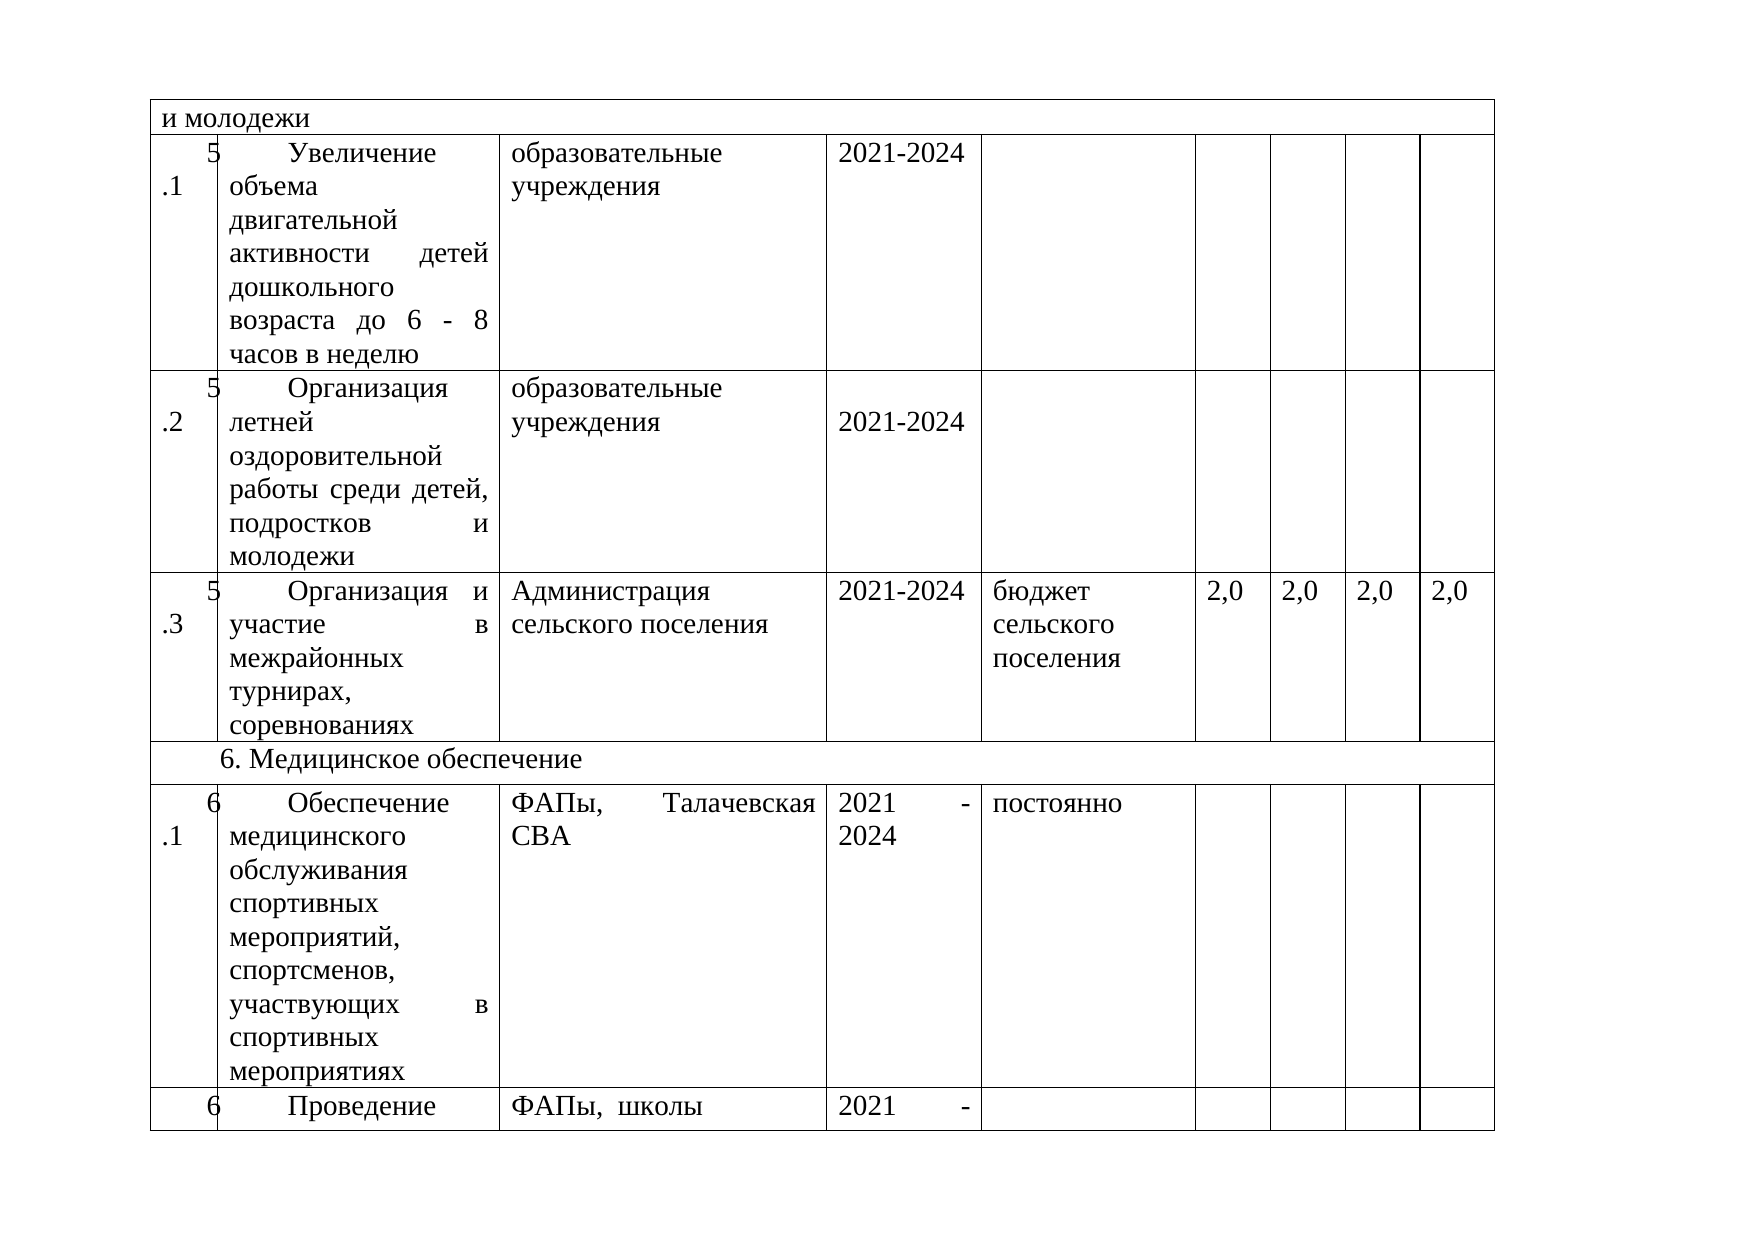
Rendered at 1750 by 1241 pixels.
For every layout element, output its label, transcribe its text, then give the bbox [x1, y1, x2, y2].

table_cell Обеспечение медицинского обслуживания спортивных мероприятий, спортсменов, участвующих в спортивных мероприятиях [218, 785, 499, 1087]
table_cell Организация летней оздоровительной работы среди детей, подростков и молодежи [218, 371, 499, 572]
table_cell [1196, 371, 1270, 572]
table_cell 2021 - 2024 [827, 785, 981, 1087]
table_cell [1271, 785, 1345, 1087]
table_cell ФАПы, Талачевская СВА [500, 785, 826, 1087]
table_cell [1271, 135, 1345, 369]
table_cell 2,0 [1421, 573, 1494, 741]
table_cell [218, 1088, 499, 1130]
table_cell 5.1 [151, 135, 217, 369]
table_cell Администрация сельского поселения [500, 573, 826, 741]
table_cell 6. Медицинское обеспечение [151, 742, 1494, 784]
table_cell образовательные учреждения [500, 371, 826, 572]
table_cell [1346, 785, 1419, 1087]
table_cell 5.2 [151, 371, 217, 572]
table_cell [1346, 135, 1419, 369]
table_cell [1421, 371, 1494, 572]
table_cell [1421, 785, 1494, 1087]
table_cell образовательные учреждения [500, 135, 826, 369]
table_cell 2,0 [1271, 573, 1345, 741]
table_cell [982, 135, 1195, 369]
table_cell 6.1 [151, 785, 217, 1087]
table_cell [1421, 135, 1494, 369]
table_cell [1196, 785, 1270, 1087]
table_cell 2021-2024 [827, 371, 981, 572]
table_cell [1346, 371, 1419, 572]
table_cell Увеличение объема двигательной активности детей дошкольного возраста до 6 - 8 часов в неделю [218, 135, 499, 369]
table_cell 2,0 [1196, 573, 1270, 741]
table_cell ФАПы, школы [500, 1088, 826, 1130]
table_cell бюджет сельского поселения [982, 573, 1195, 741]
table_cell [1196, 1088, 1270, 1130]
table_cell [1271, 1088, 1345, 1130]
table_cell 2021 - 2024 [827, 1088, 981, 1130]
table_cell [1196, 135, 1270, 369]
table_cell 5.3 [151, 573, 217, 741]
table_cell 2,0 [1346, 573, 1419, 741]
table_cell [982, 1088, 1195, 1130]
table_cell 2021-2024 [827, 135, 981, 369]
table_cell [1421, 1088, 1494, 1130]
table_cell [1346, 1088, 1419, 1130]
table_cell [1271, 371, 1345, 572]
table_cell [982, 371, 1195, 572]
table_cell 6.2 [151, 1088, 217, 1130]
table_cell 2021-2024 [827, 573, 981, 741]
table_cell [151, 100, 1494, 134]
table_cell Организация и участие в межрайонных турнирах, соревнованиях [218, 573, 499, 741]
table_cell постоянно [982, 785, 1195, 1087]
